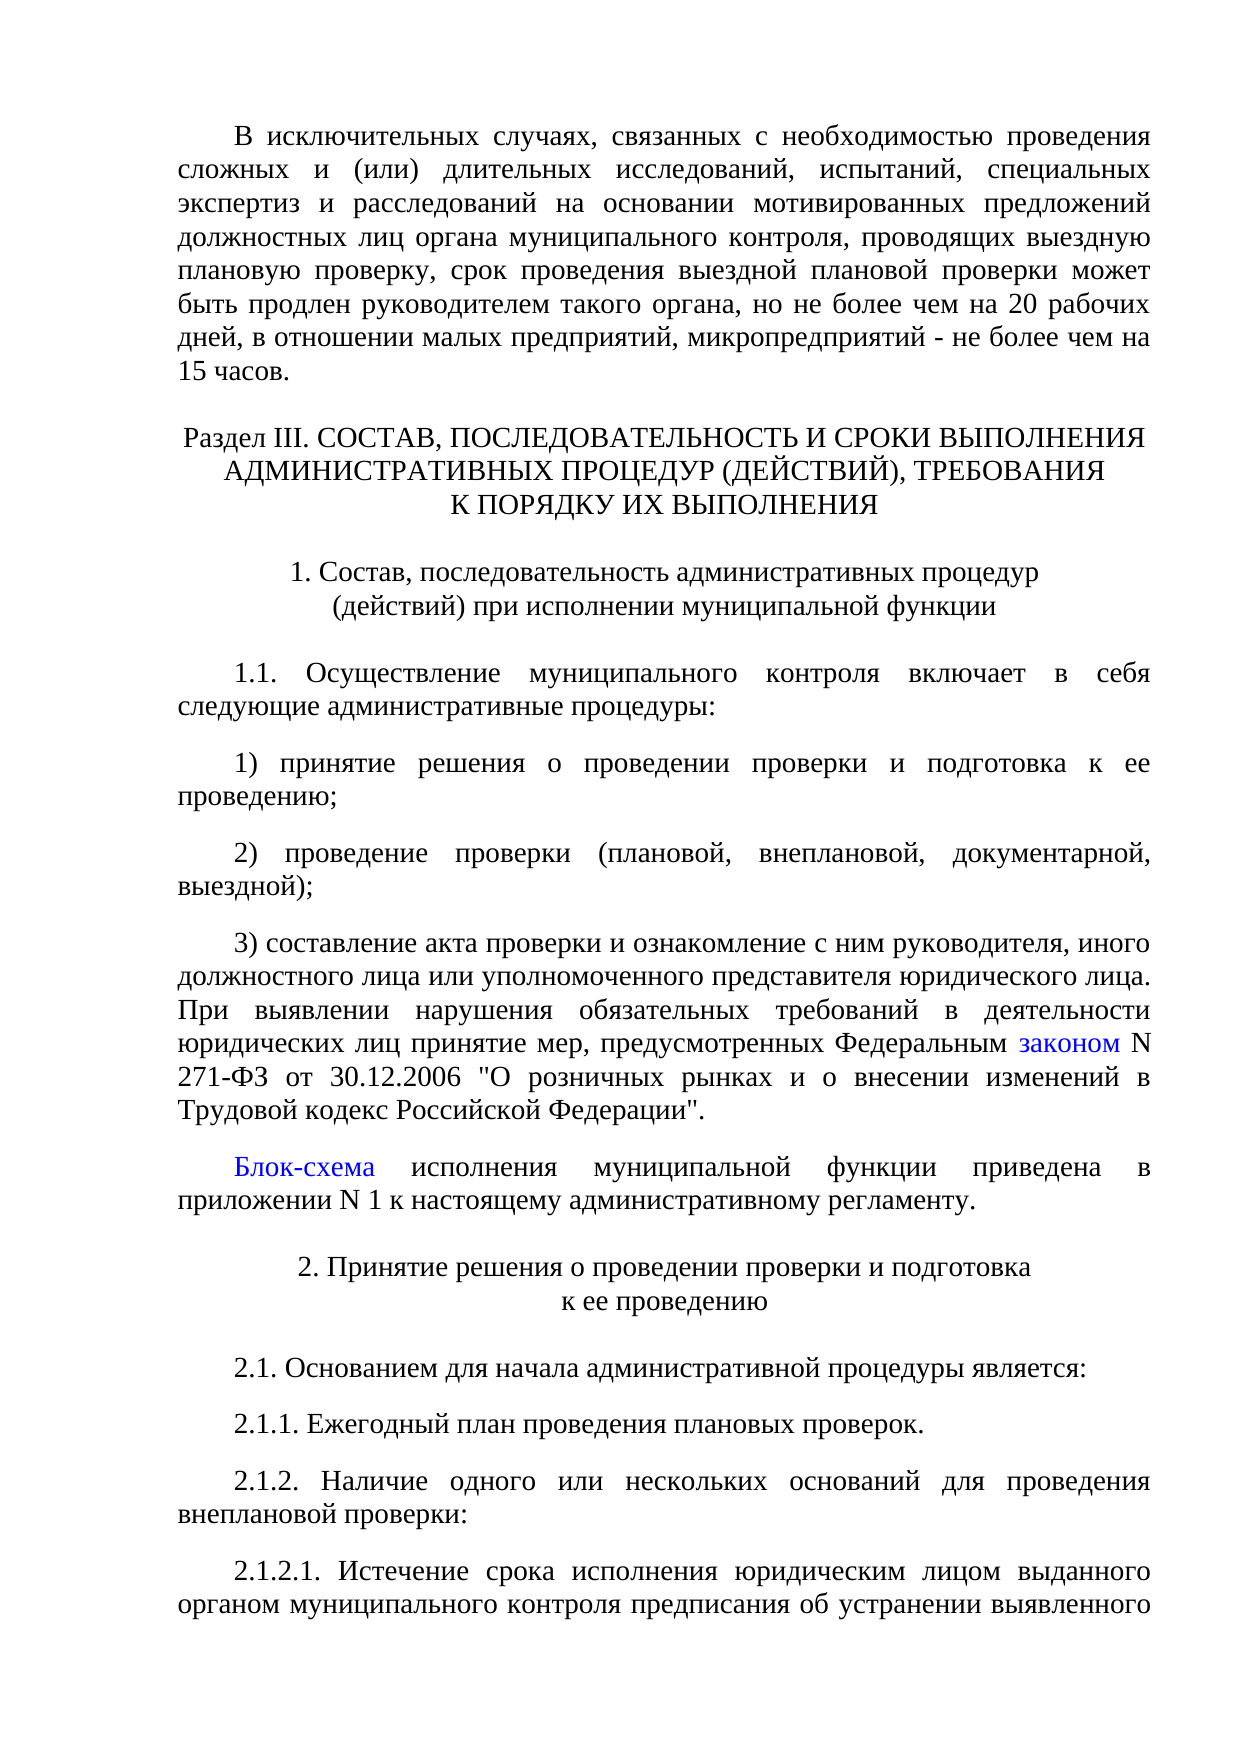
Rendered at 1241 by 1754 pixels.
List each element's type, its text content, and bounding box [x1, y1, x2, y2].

text 1) принятие решения о проведении проверки и подготовка к ее проведению; [177, 745, 1152, 812]
text 3) составление акта проверки и ознакомление с ним руководителя, иного должностного лица или уполномоченного представителя юридического лица. При выявлении нарушения обязательных требований в деятельности юридических лиц принятие мер, предусмотренных Федеральным законом N 271-ФЗ от 30.12.2006 "О розничных рынках и о внесении изменений в Трудовой кодекс Российской Федерации". [177, 925, 1152, 1126]
text АДМИНИСТРАТИВНЫХ ПРОЦЕДУР (ДЕЙСТВИЙ), ТРЕБОВАНИЯ [177, 453, 1152, 487]
text (действий) при исполнении муниципальной функции [177, 588, 1152, 621]
text 2.1. Основанием для начала административной процедуры является: [177, 1350, 1152, 1384]
text 2) проведение проверки (плановой, внеплановой, документарной, выездной); [177, 835, 1152, 902]
text 1. Состав, последовательность административных процедур [177, 554, 1152, 588]
text 2. Принятие решения о проведении проверки и подготовка [177, 1249, 1152, 1283]
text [177, 1553, 1152, 1620]
text 2.1.2. Наличие одного или нескольких оснований для проведения внеплановой проверки: [177, 1463, 1152, 1530]
text 1.1. Осуществление муниципального контроля включает в себя следующие административные процедуры: [177, 655, 1152, 722]
text к ее проведению [177, 1283, 1152, 1317]
text К ПОРЯДКУ ИХ ВЫПОЛНЕНИЯ [177, 487, 1152, 521]
text Раздел III. СОСТАВ, ПОСЛЕДОВАТЕЛЬНОСТЬ И СРОКИ ВЫПОЛНЕНИЯ [177, 420, 1152, 453]
text В исключительных случаях, связанных с необходимостью проведения сложных и (или) длительных исследований, испытаний, специальных экспертиз и расследований на основании мотивированных предложений должностных лиц органа муниципального контроля, проводящих выездную плановую проверку, срок проведения выездной плановой проверки может быть продлен руководителем такого органа, но не более чем на 20 рабочих дней, в отношении малых предприятий, микропредприятий - не более чем на 15 часов. [177, 118, 1152, 386]
text Блок-схема исполнения муниципальной функции приведена в приложении N 1 к настоящему административному регламенту. [177, 1149, 1152, 1216]
text 2.1.1. Ежегодный план проведения плановых проверок. [177, 1407, 1152, 1440]
